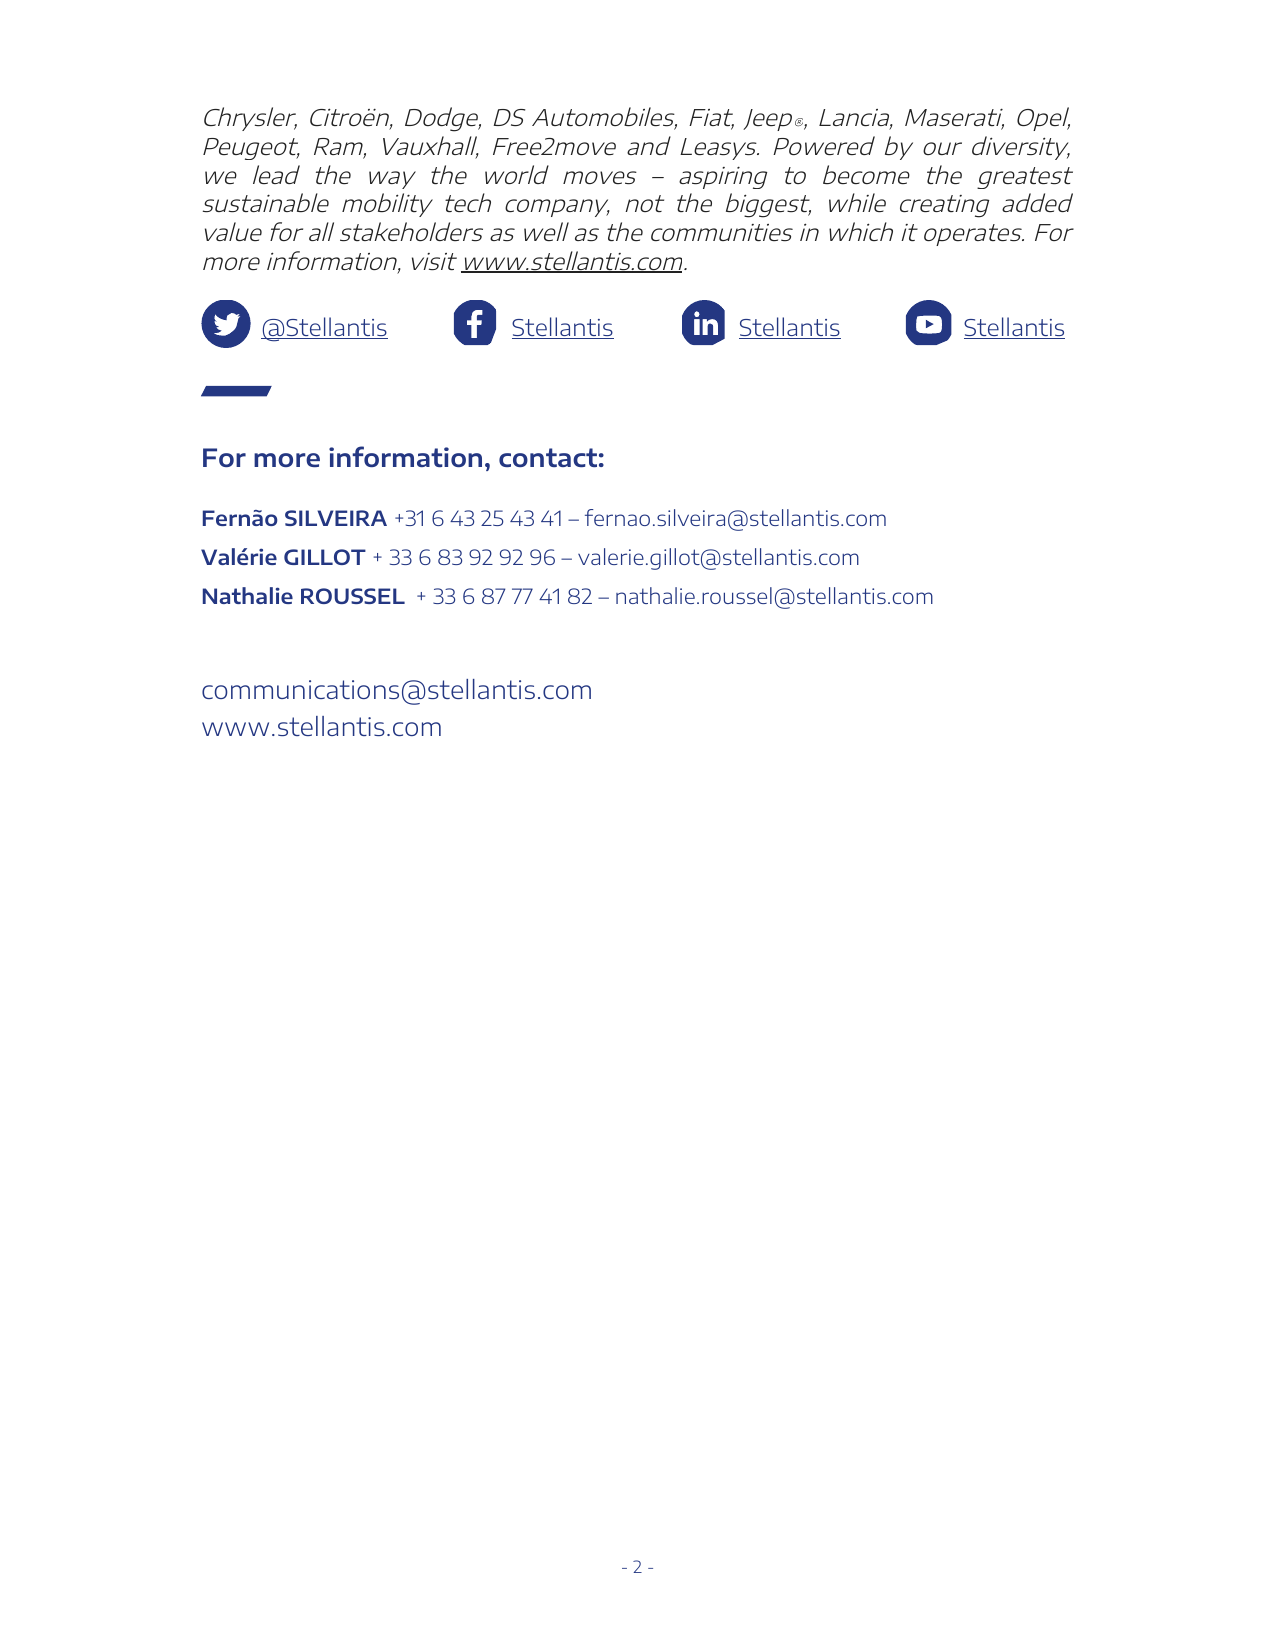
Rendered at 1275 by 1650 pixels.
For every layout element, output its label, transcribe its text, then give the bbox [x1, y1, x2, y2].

table_header Stellantis [963, 300, 1074, 386]
table_header @Stellantis [261, 300, 452, 386]
table_header Stellantis [739, 300, 904, 386]
table_header [201, 300, 261, 386]
table_cell For more information, contact: communications@stellantis.com www.stellantis.com [201, 386, 1072, 773]
table_header [681, 300, 738, 386]
table_header [452, 300, 511, 386]
table_header Stellantis [511, 300, 681, 386]
table_header [904, 300, 963, 386]
